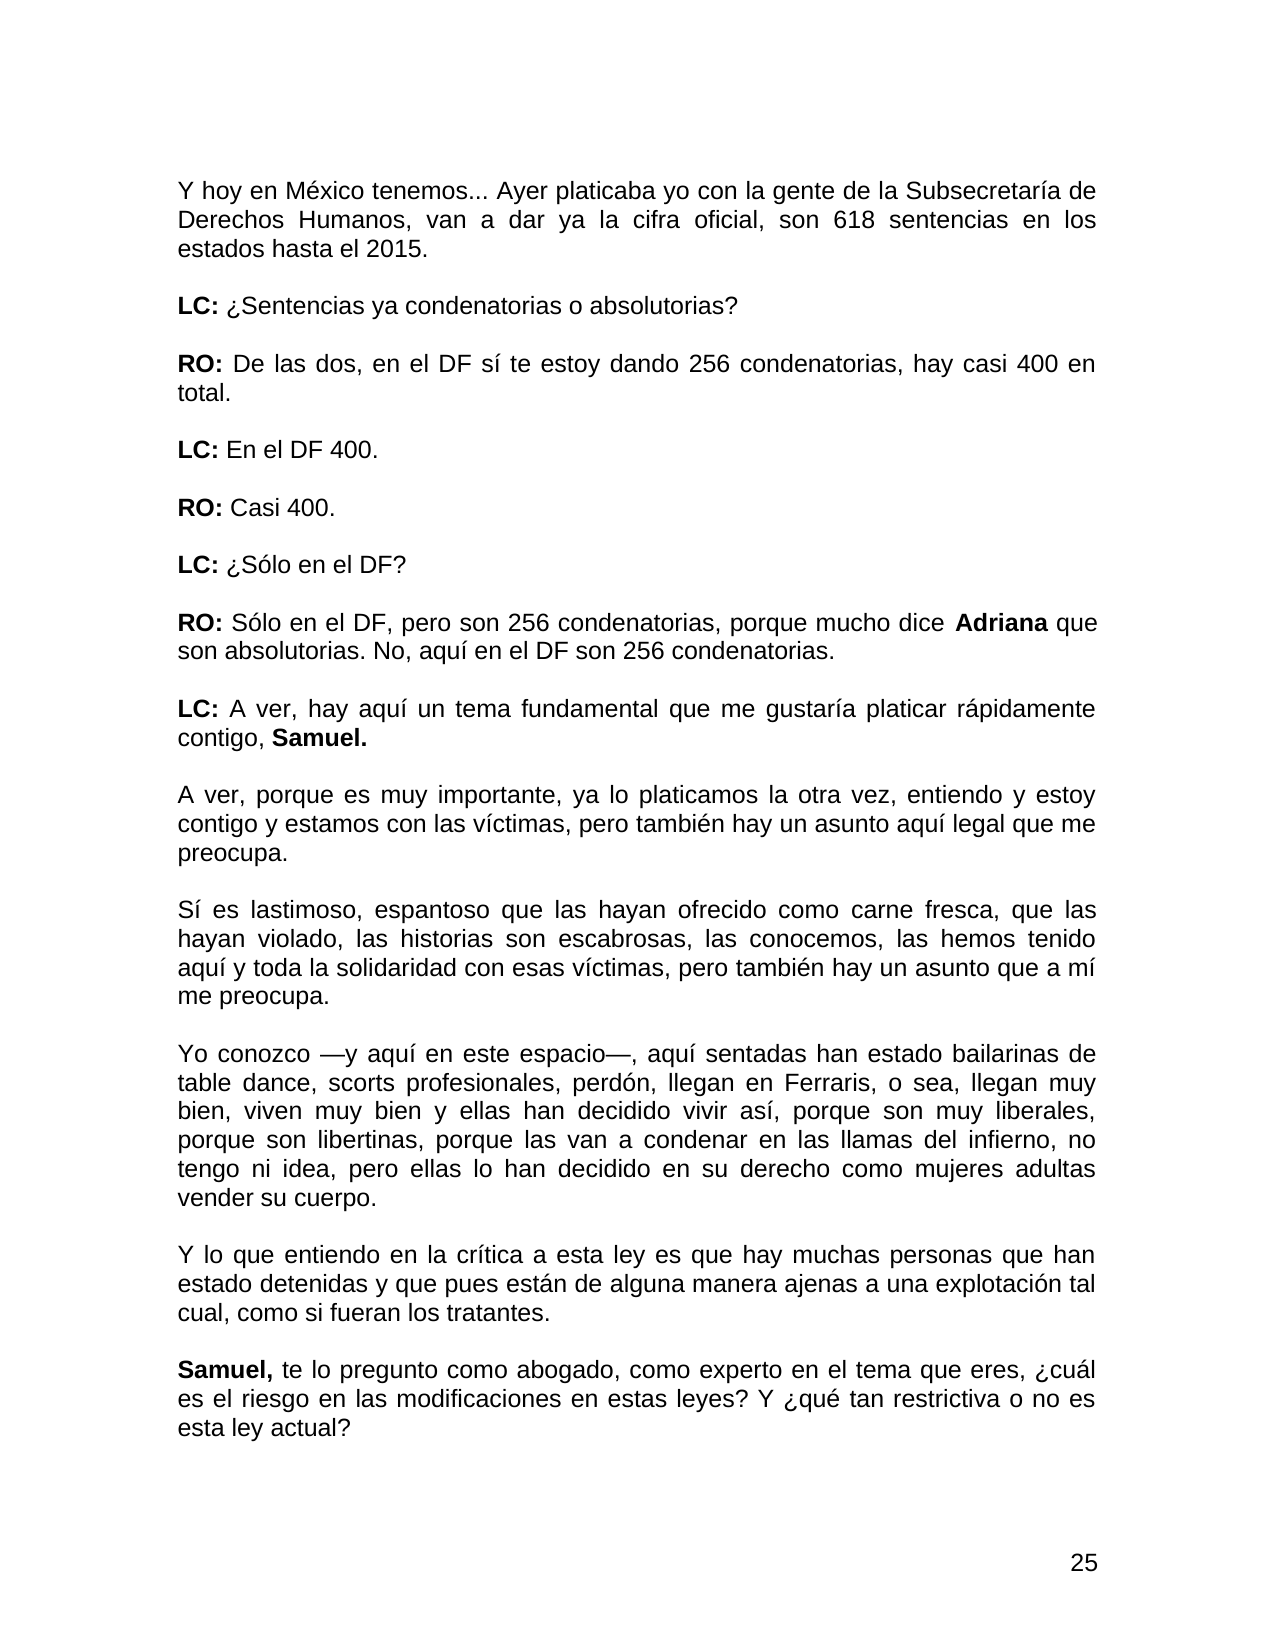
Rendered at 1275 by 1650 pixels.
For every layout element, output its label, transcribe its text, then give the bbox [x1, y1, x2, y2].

text LC: En el DF 400. [177, 435, 1098, 464]
text RO: Sólo en el DF, pero son 256 condenatorias, porque mucho dice Adriana que son absolutorias. No, aquí en el DF son 256 condenatorias. [177, 608, 1098, 665]
text RO: De las dos, en el DF sí te estoy dando 256 condenatorias, hay casi 400 en total. [177, 349, 1098, 406]
text A ver, porque es muy importante, ya lo platicamos la otra vez, entiendo y estoy contigo y estamos con las víctimas, pero también hay un asunto aquí legal que me preocupa. [177, 780, 1098, 866]
text LC: ¿Sólo en el DF? [177, 550, 1098, 579]
text Y lo que entiendo en la crítica a esta ley es que hay muchas personas que han estado detenidas y que pues están de alguna manera ajenas a una explotación tal cual, como si fueran los tratantes. [177, 1240, 1098, 1326]
text LC: ¿Sentencias ya condenatorias o absolutorias? [177, 291, 1098, 320]
text Samuel, te lo pregunto como abogado, como experto en el tema que eres, ¿cuál es el riesgo en las modificaciones en estas leyes? Y ¿qué tan restrictiva o no es esta ley actual? [177, 1355, 1098, 1441]
text Y hoy en México tenemos... Ayer platicaba yo con la gente de la Subsecretaría de Derechos Humanos, van a dar ya la cifra oficial, son 618 sentencias en los estados hasta el 2015. [177, 176, 1098, 263]
text LC: A ver, hay aquí un tema fundamental que me gustaría platicar rápidamente contigo, Samuel. [177, 694, 1098, 751]
text Yo conozco —y aquí en este espacio—, aquí sentadas han estado bailarinas de table dance, scorts profesionales, perdón, llegan en Ferraris, o sea, llegan muy bien, viven muy bien y ellas han decidido vivir así, porque son muy liberales, porque son libertinas, porque las van a condenar en las llamas del infierno, no tengo ni idea, pero ellas lo han decidido en su derecho como mujeres adultas vender su cuerpo. [177, 1039, 1098, 1211]
text RO: Casi 400. [177, 493, 1098, 521]
text Sí es lastimoso, espantoso que las hayan ofrecido como carne fresca, que las hayan violado, las historias son escabrosas, las conocemos, las hemos tenido aquí y toda la solidaridad con esas víctimas, pero también hay un asunto que a mí me preocupa. [177, 895, 1098, 1010]
